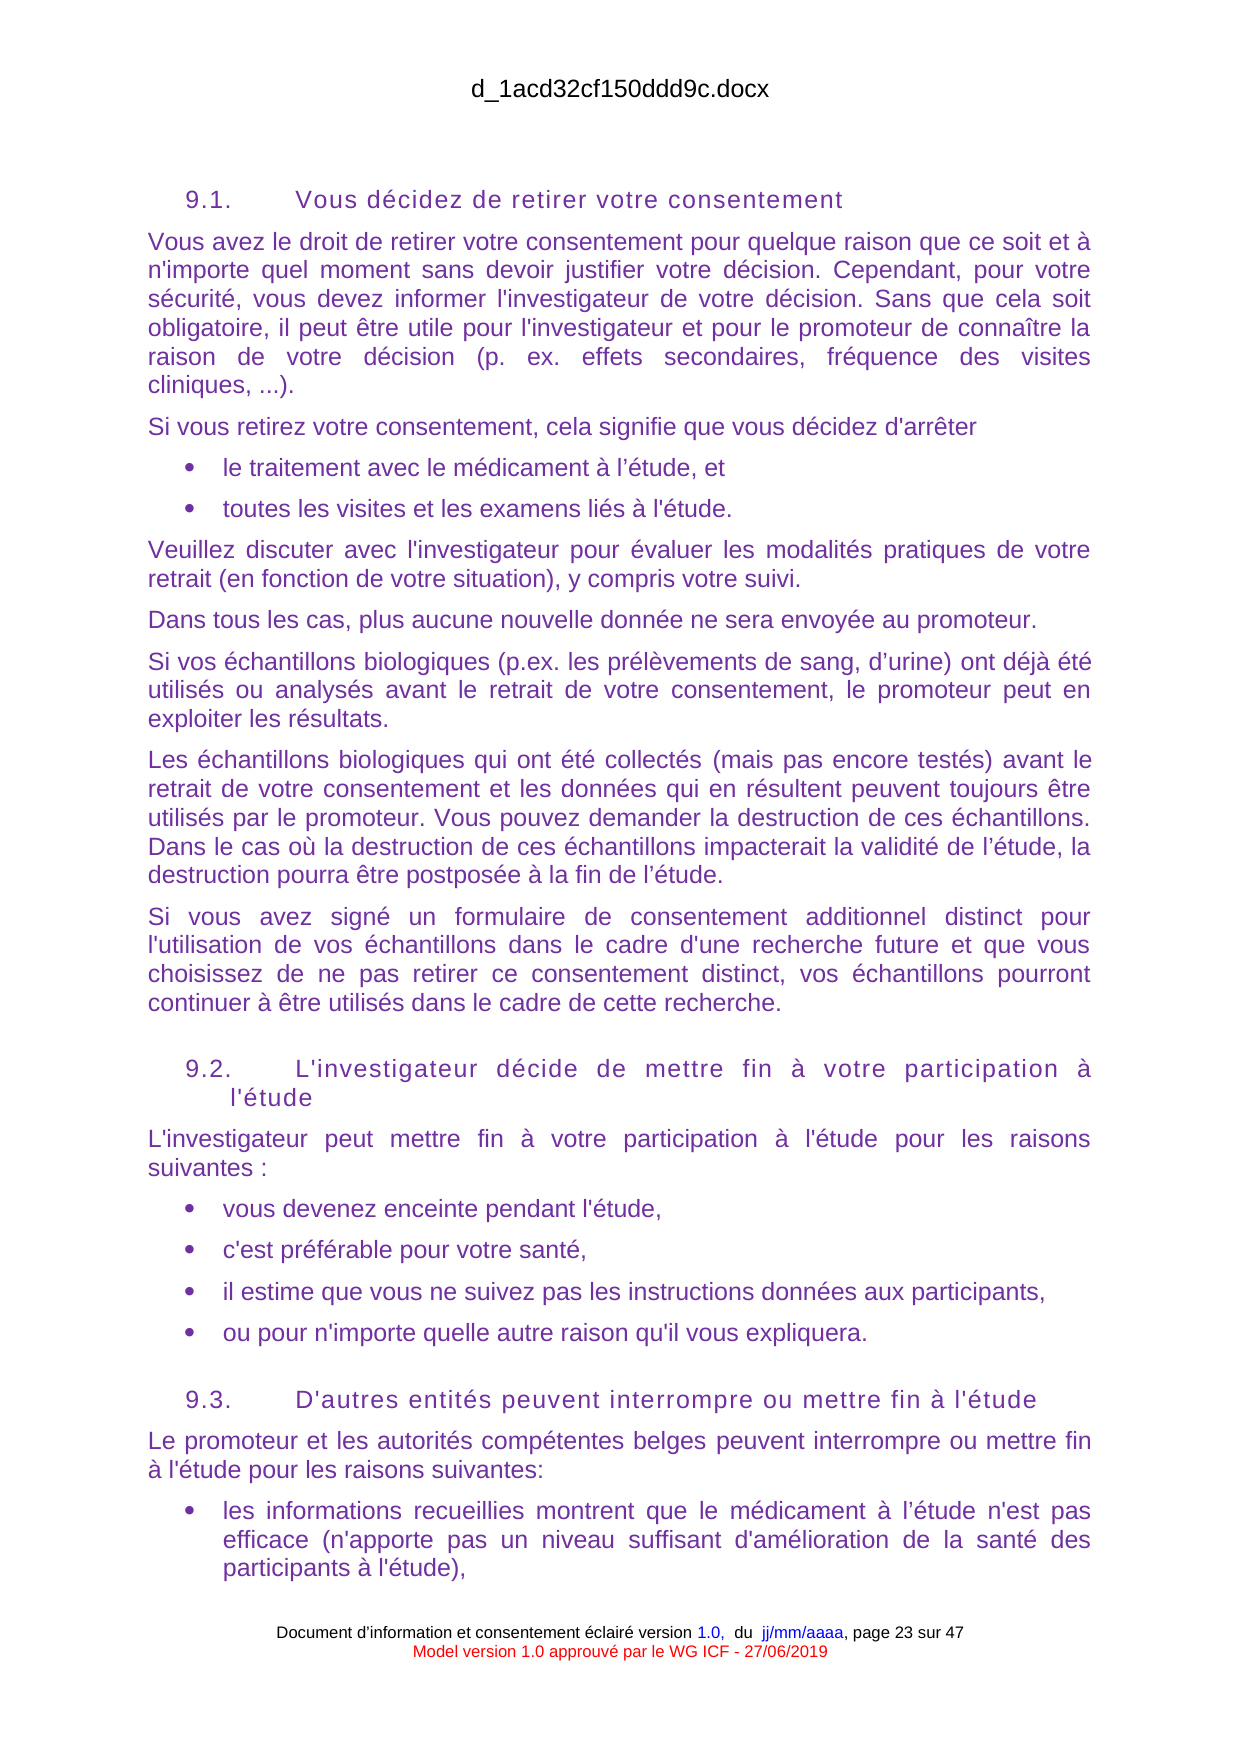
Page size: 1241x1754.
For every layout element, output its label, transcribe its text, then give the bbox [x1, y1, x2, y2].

subtitle L'investigateur décide de mettre fin à votre participation à l'étude [185, 1054, 1092, 1112]
text Les échantillons biologiques qui ont été collectés (mais pas encore testés) avant le retrait de votre consentement et les données qui en résultent peuvent toujours être utilisés par le promoteur. Vous pouvez demander la destruction de ces échantillons. Dans le cas où la destruction de ces échantillons impacterait la validité de l’étude, la destruction pourra être postposée à la fin de l’étude. [148, 745, 1092, 889]
text Si vous retirez votre consentement, cela signifie que vous décidez d'arrêter [148, 411, 1092, 440]
list c'est préférable pour votre santé, [185, 1236, 1092, 1264]
text Veuillez discuter avec l'investigateur pour évaluer les modalités pratiques de votre retrait (en fonction de votre situation), y compris votre suivi. [148, 535, 1092, 593]
text Le promoteur et les autorités compétentes belges peuvent interrompre ou mettre fin à l'étude pour les raisons suivantes: [148, 1426, 1092, 1483]
list ou pour n'importe quelle autre raison qu'il vous expliquera. [185, 1318, 1092, 1347]
text Vous avez le droit de retirer votre consentement pour quelque raison que ce soit et à n'importe quel moment sans devoir justifier votre décision. Cependant, pour votre sécurité, vous devez informer l'investigateur de votre décision. Sans que cela soit obligatoire, il peut être utile pour l'investigateur et pour le promoteur de connaître la raison de votre décision (p. ex. effets secondaires, fréquence des visites cliniques, ...). [148, 226, 1092, 399]
subtitle D'autres entités peuvent interrompre ou mettre fin à l'étude [185, 1384, 1092, 1413]
list les informations recueillies montrent que le médicament à l’étude n'est pas efficace (n'apporte pas un niveau suffisant d'amélioration de la santé des participants à l'étude), [185, 1496, 1092, 1582]
list vous devenez enceinte pendant l'étude, [185, 1194, 1092, 1223]
list le traitement avec le médicament à l’étude, et [185, 453, 1092, 482]
text Si vous avez signé un formulaire de consentement additionnel distinct pour l'utilisation de vos échantillons dans le cadre d'une recherche future et que vous choisissez de ne pas retirer ce consentement distinct, vos échantillons pourront continuer à être utilisés dans le cadre de cette recherche. [148, 902, 1092, 1017]
list il estime que vous ne suivez pas les instructions données aux participants, [185, 1277, 1092, 1306]
subtitle Vous décidez de retirer votre consentement [185, 185, 1092, 214]
list toutes les visites et les examens liés à l'étude. [185, 494, 1092, 523]
text Dans tous les cas, plus aucune nouvelle donnée ne sera envoyée au promoteur. [148, 605, 1092, 634]
text Si vos échantillons biologiques (p.ex. les prélèvements de sang, d’urine) ont déjà été utilisés ou analysés avant le retrait de votre consentement, le promoteur peut en exploiter les résultats. [148, 647, 1092, 733]
text L'investigateur peut mettre fin à votre participation à l'étude pour les raisons suivantes : [148, 1124, 1092, 1182]
